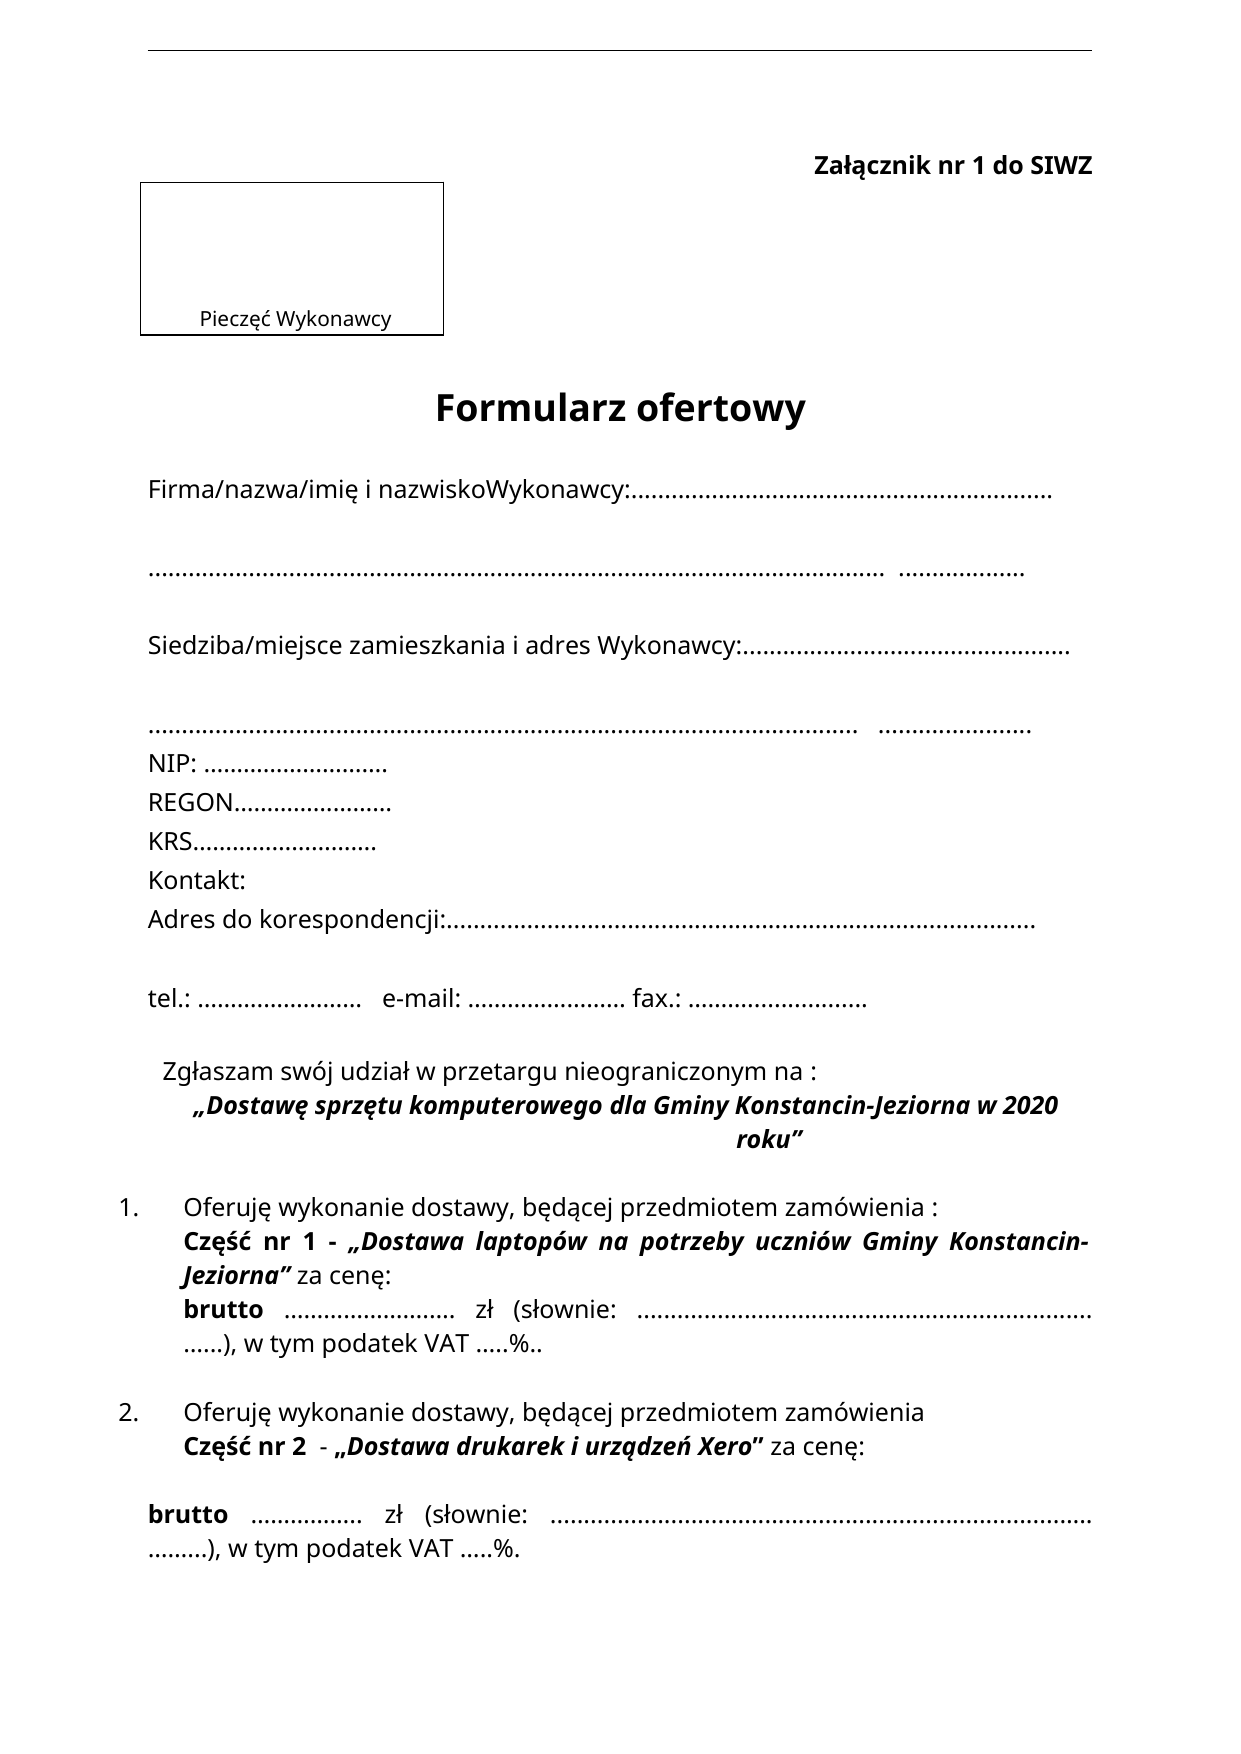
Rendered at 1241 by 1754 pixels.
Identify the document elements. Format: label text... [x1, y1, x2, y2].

text brutto ………………….…. zł (słownie: ....................................................................…...), w tym podatek VAT …..%.. [183, 1292, 1092, 1360]
list Oferuję wykonanie dostawy, będącej przedmiotem zamówienia [118, 1394, 1092, 1428]
text .............................................................................................................. ................... [148, 549, 1092, 584]
list Oferuję wykonanie dostawy, będącej przedmiotem zamówienia : [118, 1190, 1092, 1224]
text brutto …………….. zł (słownie: ............................................................................…..……...), w tym podatek VAT …..%. [148, 1496, 1092, 1564]
text Siedziba/miejsce zamieszkania i adres Wykonawcy:................................................. [148, 628, 1092, 662]
text Firma/nazwa/imię i nazwiskoWykonawcy:............................................................... [148, 471, 1092, 505]
text Adres do korespondencji:........................................................................................ [148, 902, 1092, 936]
text KRS………………………. [148, 824, 1092, 858]
text Zgłaszam swój udział w przetargu nieograniczonym na : [162, 1054, 1092, 1088]
text Kontakt: [148, 863, 1092, 897]
text tel.: ……….…………… e-mail: …………………… fax.: ……….................. [148, 980, 1092, 1014]
text Pieczęć Wykonawcy [141, 301, 443, 334]
text Część nr 2 - „Dostawa drukarek i urządzeń Xero” za cenę: [183, 1428, 1092, 1462]
text Formularz ofertowy [148, 381, 1092, 432]
text Część nr 1 - „Dostawa laptopów na potrzeby uczniów Gminy Konstancin-Jeziorna” za cenę: [183, 1224, 1092, 1292]
text Załącznik nr 1 do SIWZ [148, 148, 1092, 182]
text REGON…………………… [148, 784, 1092, 819]
text NIP: ………………………. [148, 745, 1092, 779]
text „Dostawę sprzętu komputerowego dla Gminy Konstancin-Jeziorna w 2020 roku” [162, 1088, 1092, 1156]
text .......................................................................................................... ....................... [148, 706, 1092, 740]
